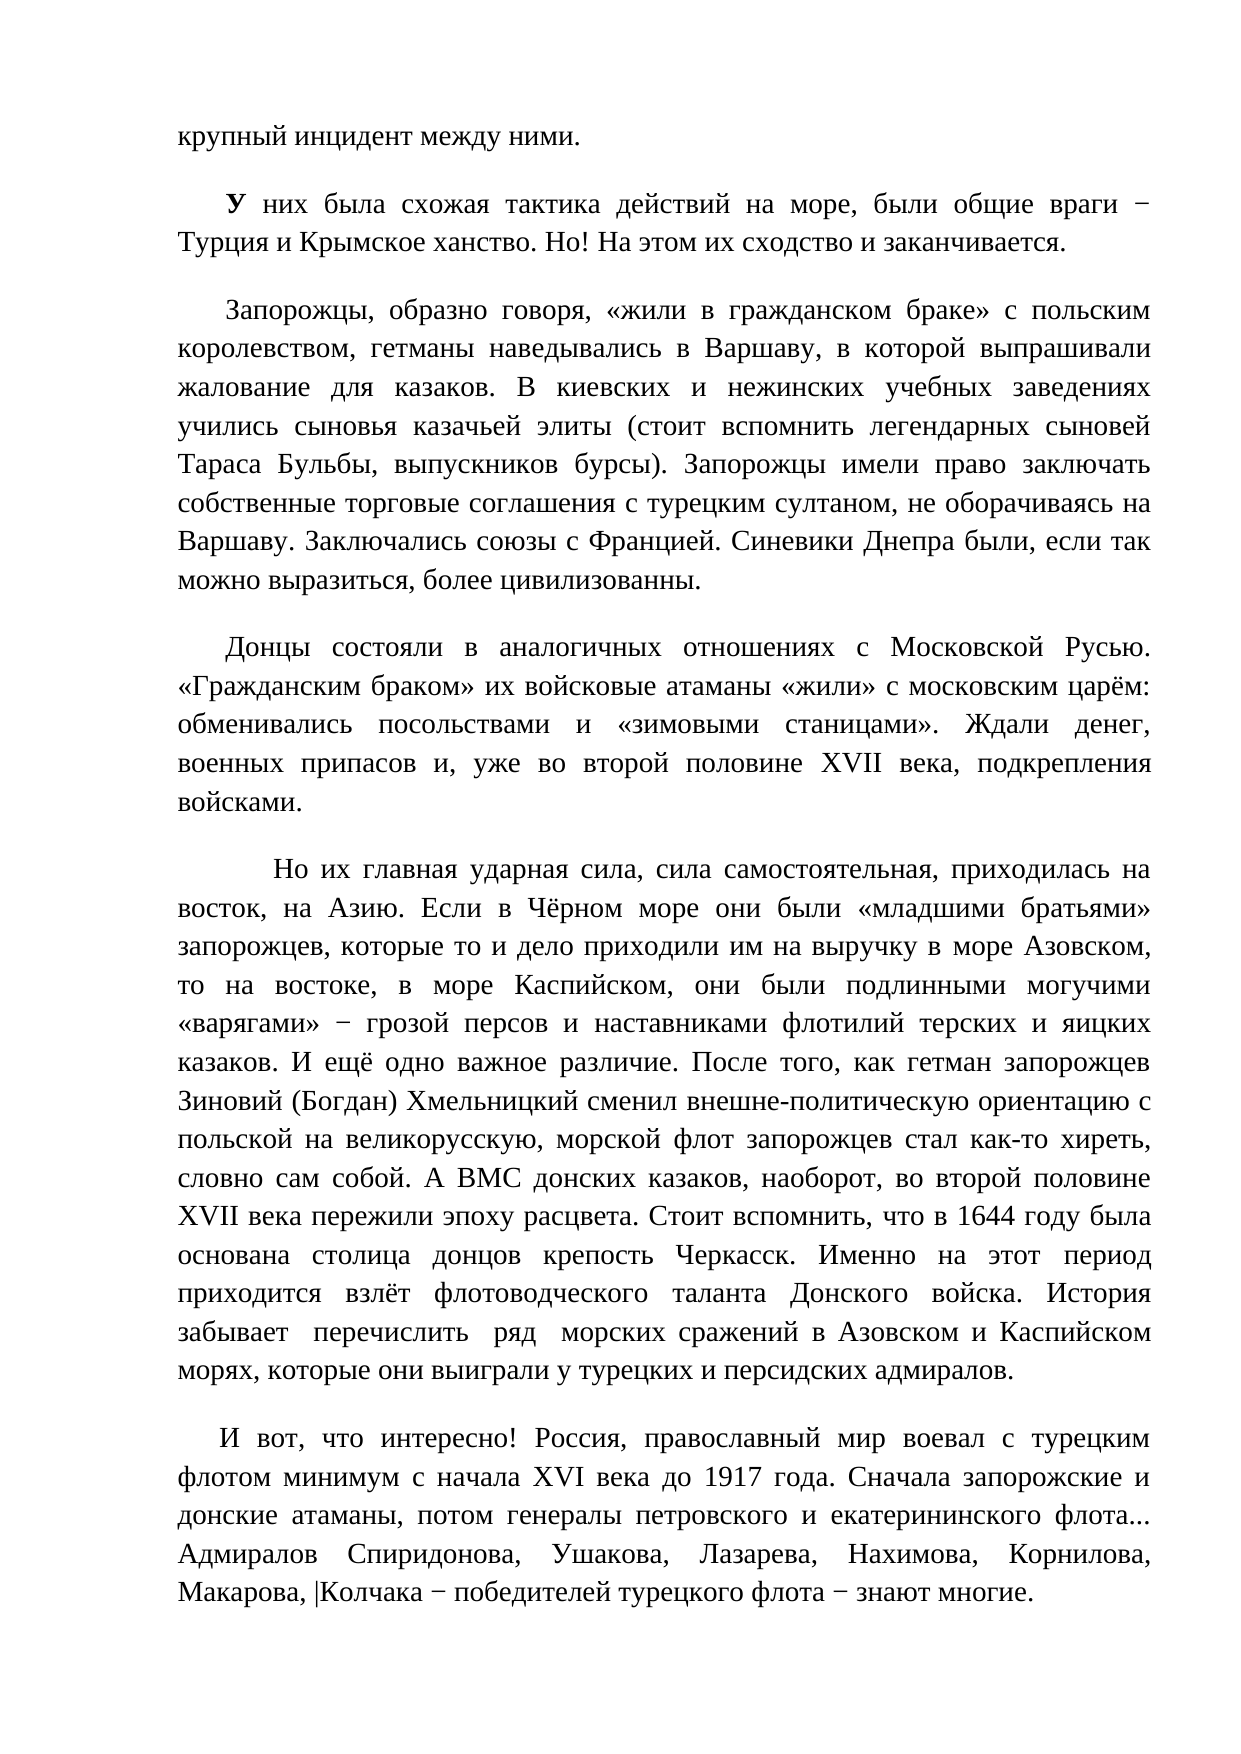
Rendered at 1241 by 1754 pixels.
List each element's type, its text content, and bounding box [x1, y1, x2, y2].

text Но их главная ударная сила, сила самостоятельная, приходилась на восток, на Азию. Если в Чёрном море они были «младшими братьями» запорожцев, которые то и дело приходили им на выручку в море Азовском, то на востоке, в море Каспийском, они были подлинными могучими «варягами» − грозой персов и наставниками флотилий терских и яицких казаков. И ещё одно важное различие. После того, как гетман запорожцев Зиновий (Богдан) Хмельницкий сменил внешне-политическую ориентацию с польской на великорусскую, морской флот запорожцев стал как-то хиреть, словно сам собой. А ВМС донских казаков, наоборот, во второй половине XVII века пережили эпоху расцвета. Стоит вспомнить, что в 1644 году была основана столица донцов крепость Черкасск. Именно на этот период приходится взлёт флотоводческого таланта Донского войска. История забывает перечислить ряд морских сражений в Азовском и Каспийском морях, которые они выиграли у турецких и персидских адмиралов. [177, 851, 1152, 1386]
text Запорожцы, образно говоря, «жили в гражданском браке» с польским королевством, гетманы наведывались в Варшаву, в которой выпрашивали жалование для казаков. В киевских и нежинских учебных заведениях учились сыновья казачьей элиты (стоит вспомнить легендарных сыновей Тараса Бульбы, выпускников бурсы). Запорожцы имели право заключать собственные торговые соглашения с турецким султаном, не оборачиваясь на Варшаву. Заключались союзы с Францией. Синевики Днепра были, если так можно выразиться, более цивилизованны. [177, 292, 1152, 595]
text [177, 118, 1152, 152]
text У них была схожая тактика действий на море, были общие враги − Турция и Крымское ханство. Но! На этом их сходство и заканчивается. [177, 186, 1152, 258]
text И вот, что интересно! Россия, православный мир воевал с турецким флотом минимум с начала XVI века до 1917 года. Сначала запорожские и донские атаманы, потом генералы петровского и екатерининского флота... Адмиралов Спиридонова, Ушакова, Лазарева, Нахимова, Корнилова, Макарова, |Колчака − победителей турецкого флота − знают многие. [177, 1420, 1152, 1608]
text Донцы состояли в аналогичных отношениях с Московской Русью. «Гражданским браком» их войсковые атаманы «жили» с московским царём: обменивались посольствами и «зимовыми станицами». Ждали денег, военных припасов и, уже во второй половине XVII века, подкрепления войсками. [177, 629, 1152, 817]
